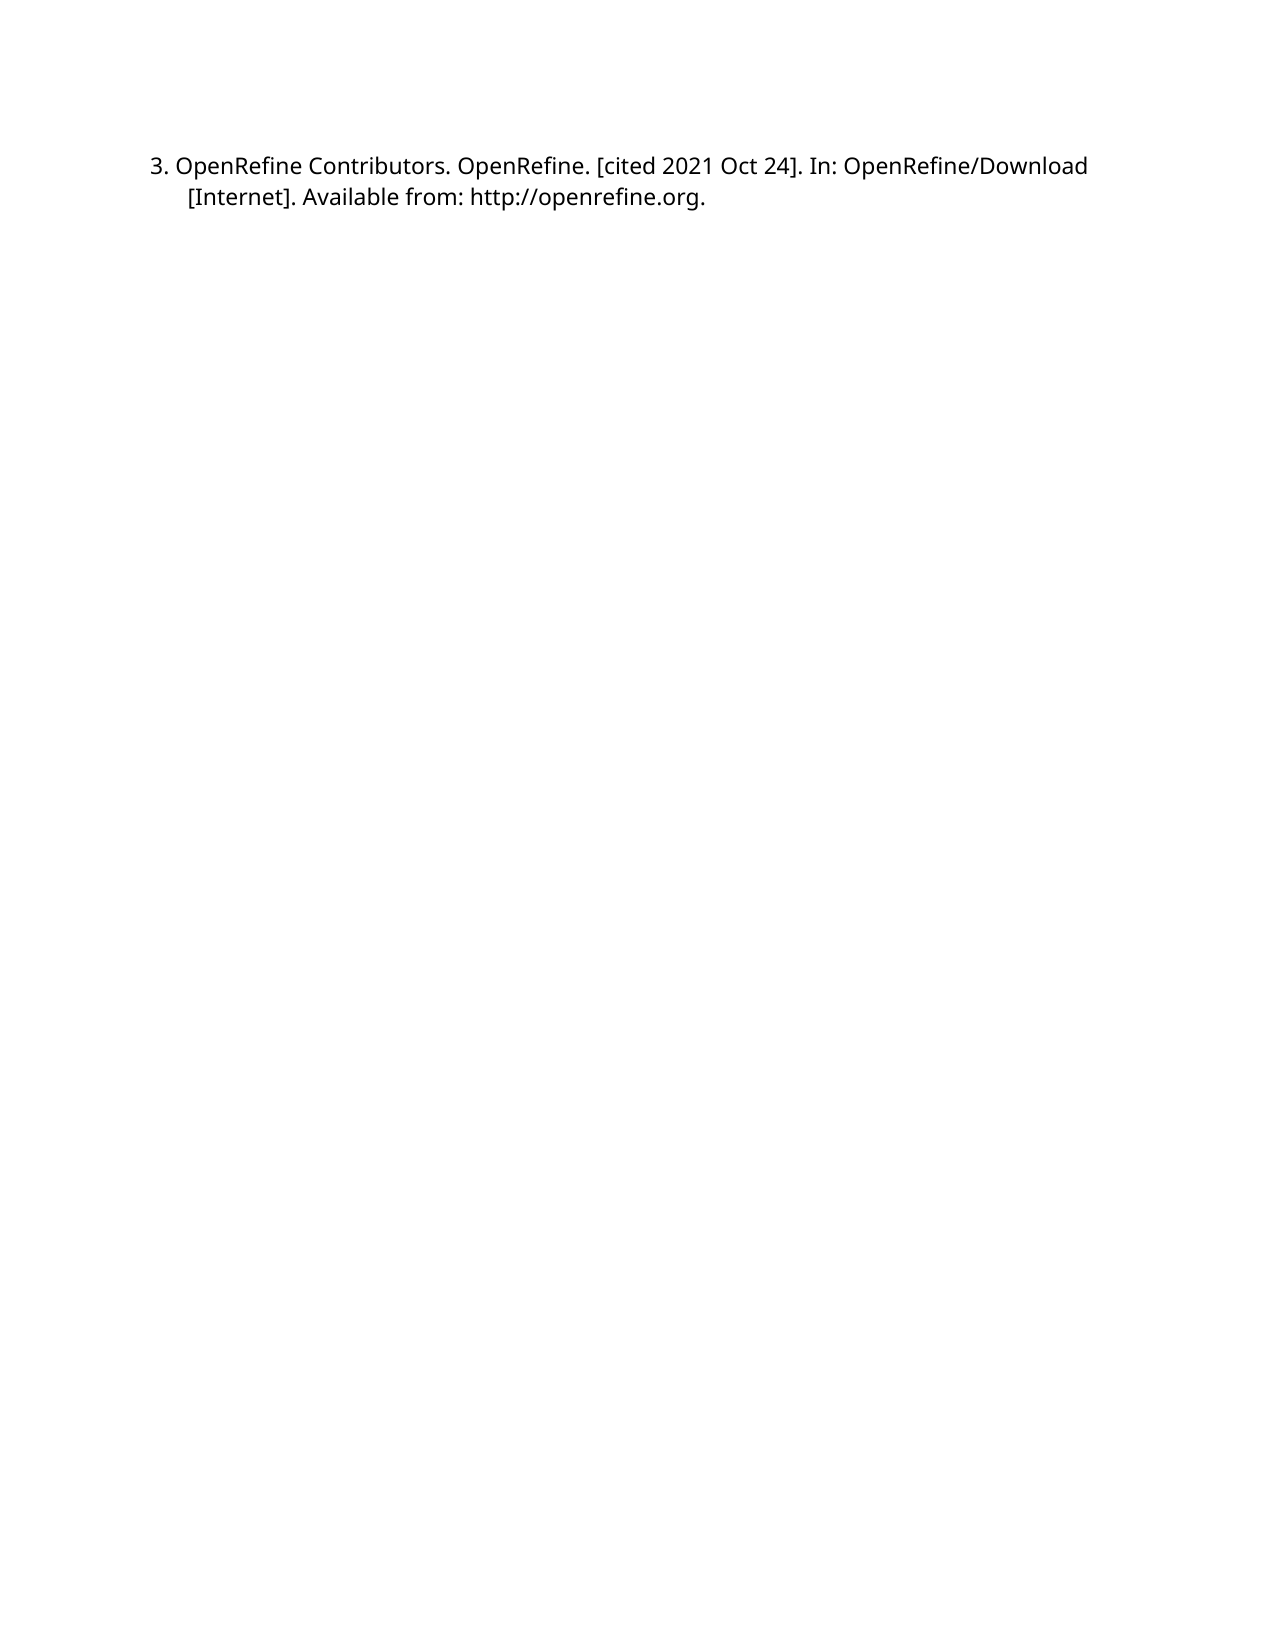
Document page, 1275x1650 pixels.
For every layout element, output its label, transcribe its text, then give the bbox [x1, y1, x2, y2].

text 3. OpenRefine Contributors. OpenRefine. [cited 2021 Oct 24]. In: OpenRefine/Download [Internet]. Available from: http://openrefine.org. [150, 150, 1125, 212]
